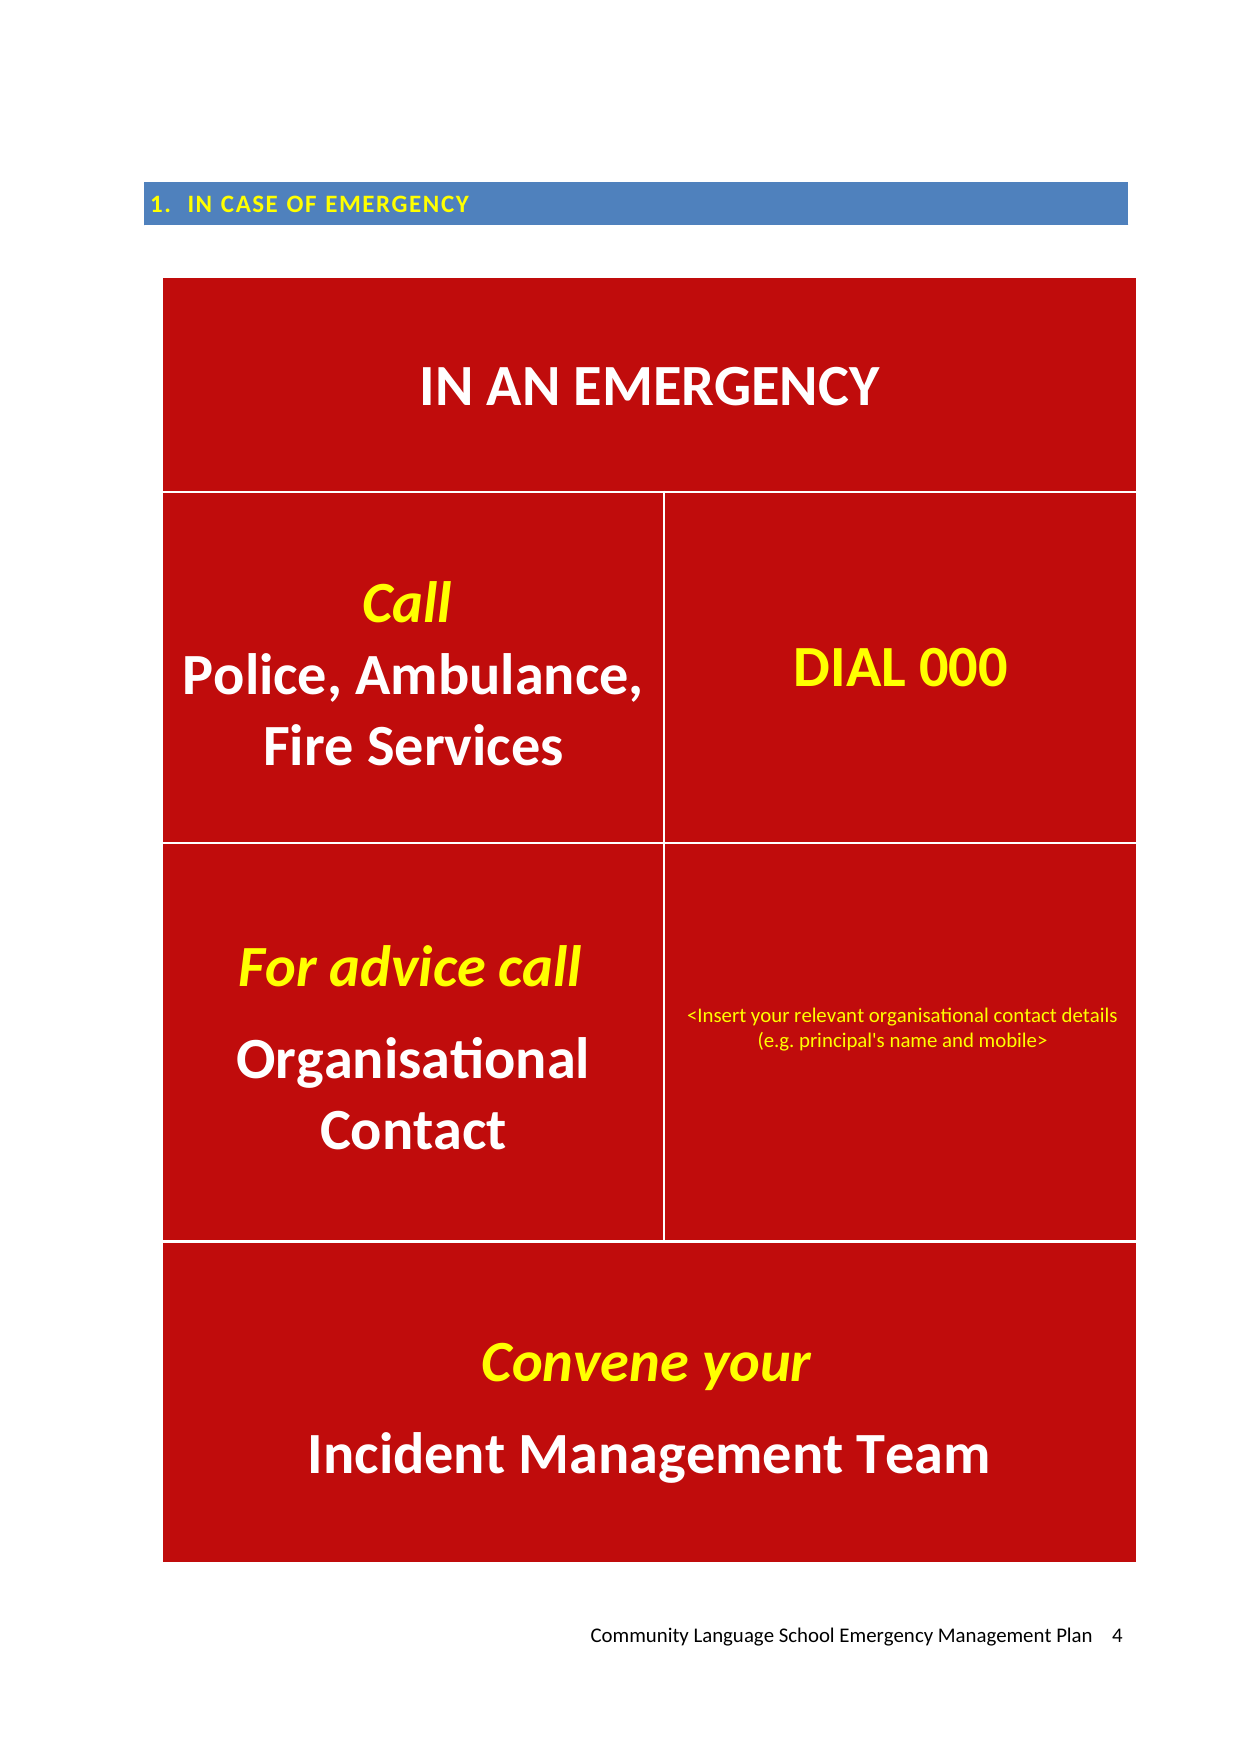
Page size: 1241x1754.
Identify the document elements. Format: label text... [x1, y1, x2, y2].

table_cell Convene your Incident Management Team [163, 1243, 1136, 1562]
table_cell For advice call Organisational Contact [163, 844, 663, 1240]
table_header IN AN EMERGENCY [163, 278, 1136, 491]
table_cell DIAL 000 [665, 493, 1136, 842]
subtitle In Case of Emergency [150, 189, 1122, 219]
table_cell Call Police, Ambulance, Fire Services [163, 493, 663, 842]
table_cell <Insert your relevant organisational contact details (e.g. principal's name and mobile> [665, 844, 1136, 1240]
